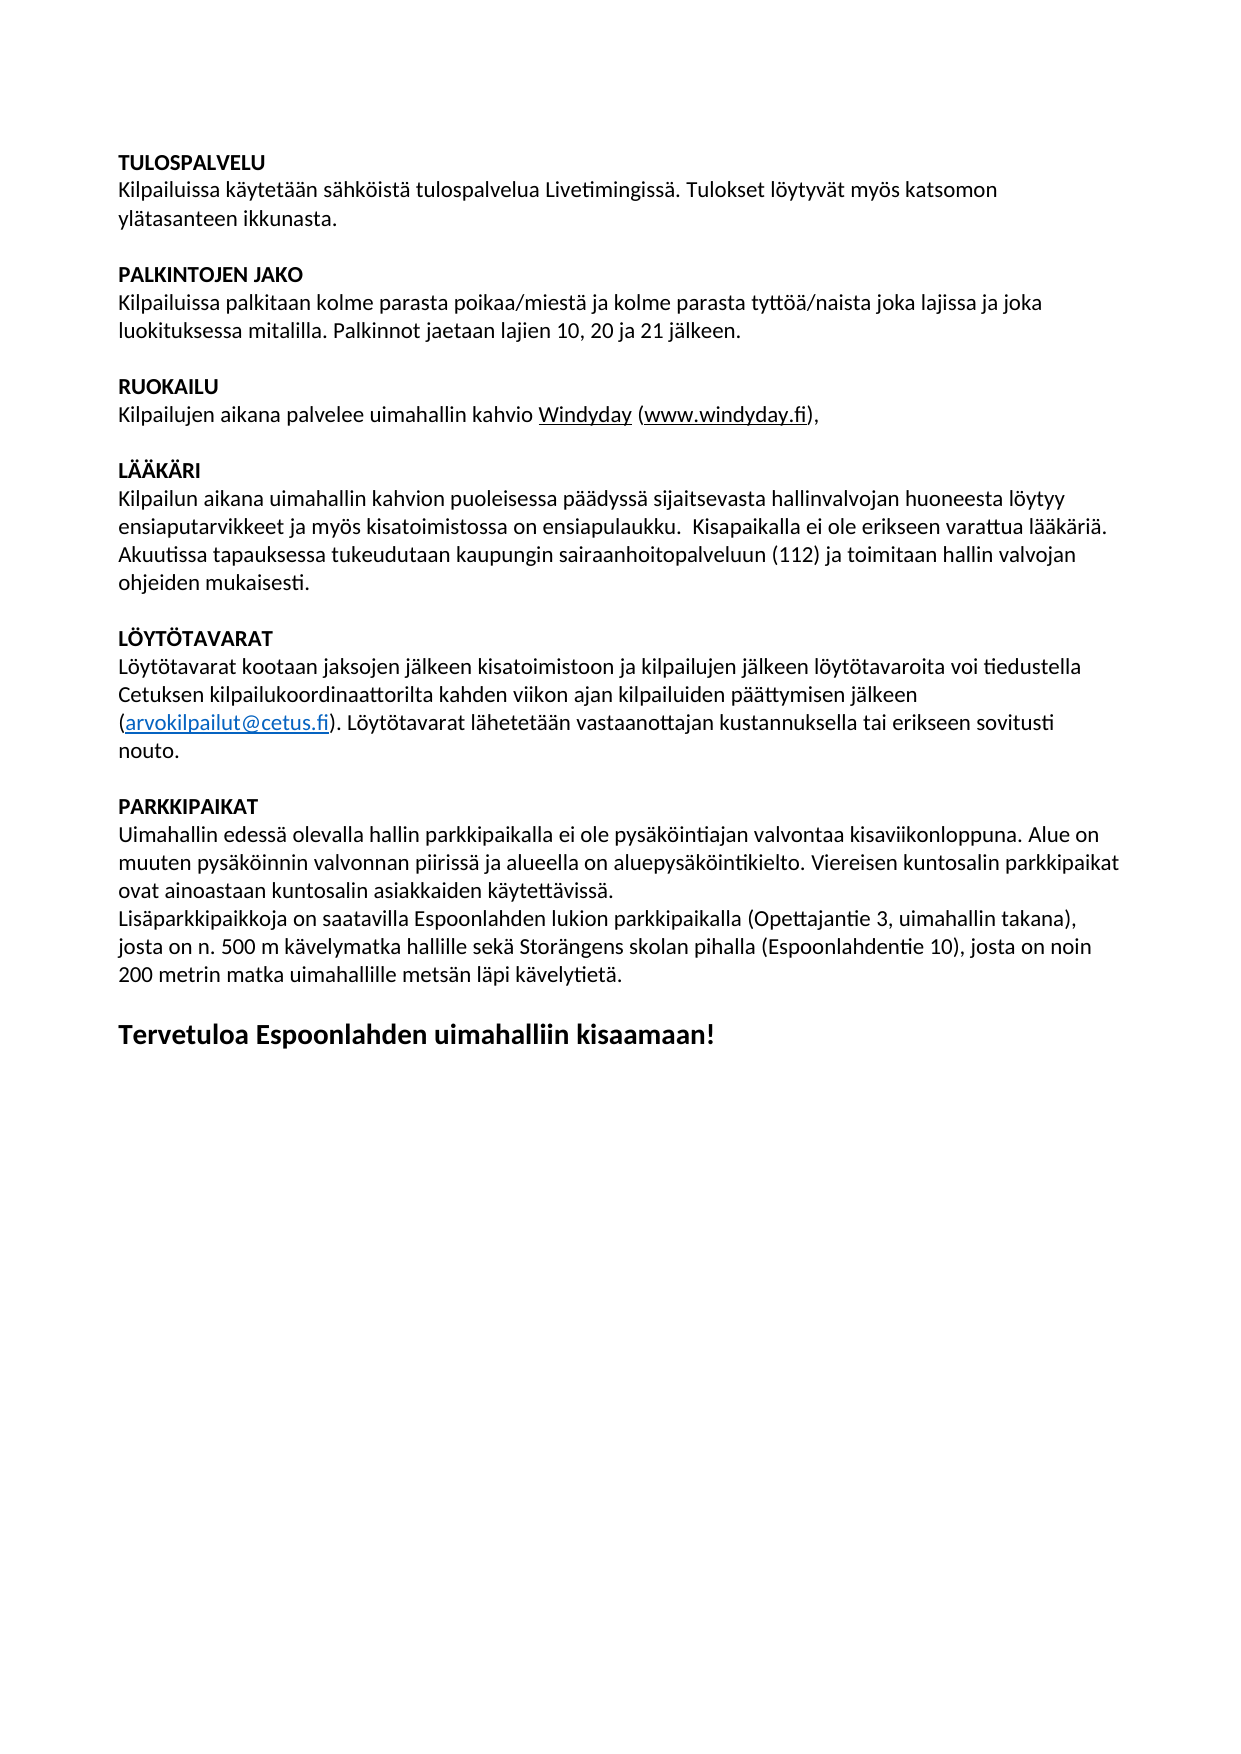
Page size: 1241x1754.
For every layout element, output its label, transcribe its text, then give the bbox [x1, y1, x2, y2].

text Lisäparkkipaikkoja on saatavilla Espoonlahden lukion parkkipaikalla (Opettajantie 3, uimahallin takana), josta on n. 500 m kävelymatka hallille sekä Storängens skolan pihalla (Espoonlahdentie 10), josta on noin 200 metrin matka uimahallille metsän läpi kävelytietä. [118, 904, 1122, 988]
text Uimahallin edessä olevalla hallin parkkipaikalla ei ole pysäköintiajan valvontaa kisaviikonloppuna. Alue on muuten pysäköinnin valvonnan piirissä ja alueella on aluepysäköintikielto. Viereisen kuntosalin parkkipaikat ovat ainoastaan kuntosalin asiakkaiden käytettävissä. [118, 820, 1122, 904]
text LÄÄKÄRI [118, 456, 1122, 484]
text Kilpailuissa käytetään sähköistä tulospalvelua Livetimingissä. Tulokset löytyvät myös katsomon ylätasanteen ikkunasta. [118, 176, 1122, 232]
text Kilpailun aikana uimahallin kahvion puoleisessa päädyssä sijaitsevasta hallinvalvojan huoneesta löytyy ensiaputarvikkeet ja myös kisatoimistossa on ensiapulaukku. Kisapaikalla ei ole erikseen varattua lääkäriä. Akuutissa tapauksessa tukeudutaan kaupungin sairaanhoitopalveluun (112) ja toimitaan hallin valvojan ohjeiden mukaisesti. [118, 484, 1122, 596]
text PALKINTOJEN JAKO [118, 260, 1122, 288]
text Kilpailujen aikana palvelee uimahallin kahvio Windyday (www.windyday.fi), [118, 400, 1122, 428]
text Löytötavarat kootaan jaksojen jälkeen kisatoimistoon ja kilpailujen jälkeen löytötavaroita voi tiedustella Cetuksen kilpailukoordinaattorilta kahden viikon ajan kilpailuiden päättymisen jälkeen (arvokilpailut@cetus.fi). Löytötavarat lähetetään vastaanottajan kustannuksella tai erikseen sovitusti nouto. [118, 652, 1122, 764]
text Kilpailuissa palkitaan kolme parasta poikaa/miestä ja kolme parasta tyttöä/naista joka lajissa ja joka luokituksessa mitalilla. Palkinnot jaetaan lajien 10, 20 ja 21 jälkeen. [118, 288, 1122, 344]
text LÖYTÖTAVARAT [118, 624, 1122, 652]
text RUOKAILU [118, 372, 1122, 400]
text TULOSPALVELU [118, 148, 1122, 176]
text Tervetuloa Espoonlahden uimahalliin kisaamaan! [118, 1016, 1122, 1052]
text PARKKIPAIKAT [118, 792, 1122, 820]
